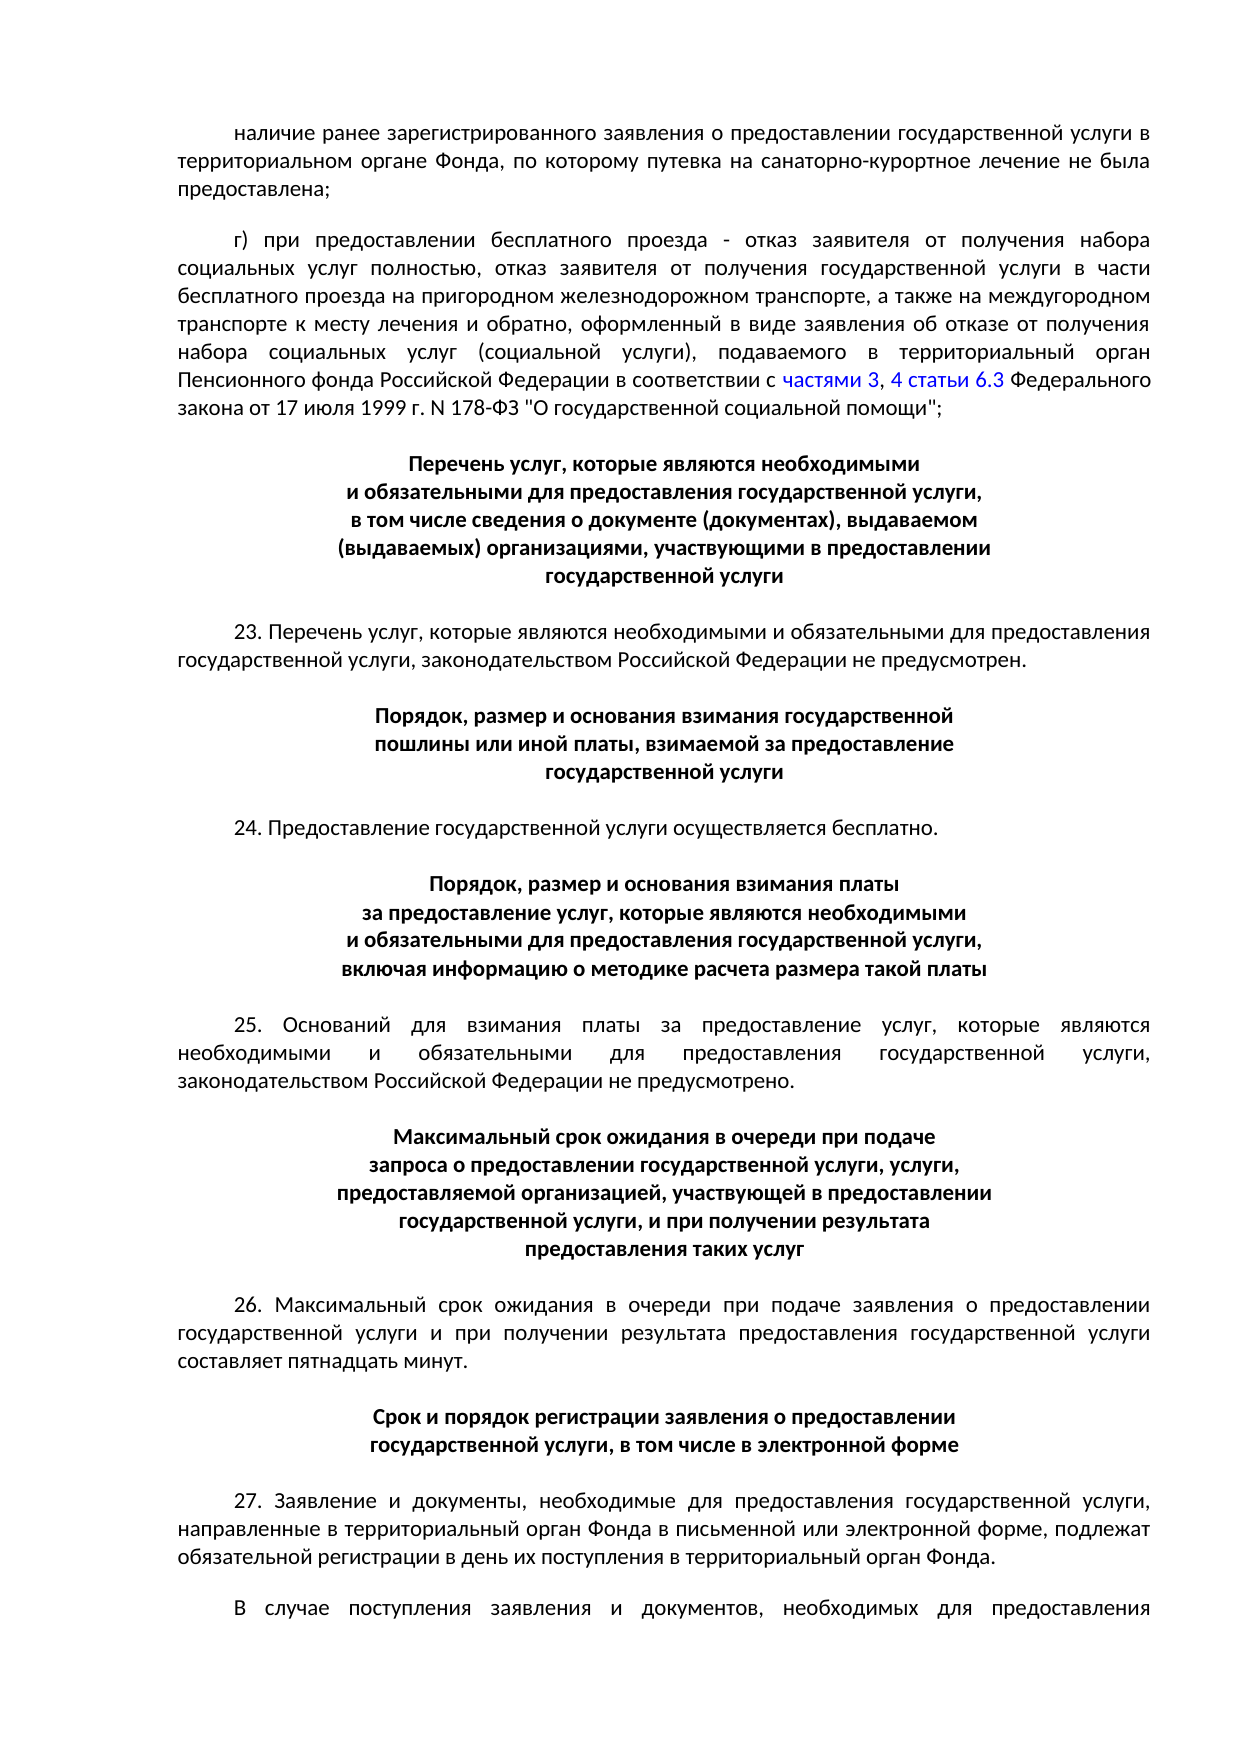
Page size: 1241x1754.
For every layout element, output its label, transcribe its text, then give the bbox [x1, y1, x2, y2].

title государственной услуги, в том числе в электронной форме [177, 1430, 1152, 1458]
text 27. Заявление и документы, необходимые для предоставления государственной услуги, направленные в территориальный орган Фонда в письменной или электронной форме, подлежат обязательной регистрации в день их поступления в территориальный орган Фонда. [177, 1486, 1152, 1570]
title и обязательными для предоставления государственной услуги, [177, 926, 1152, 954]
title и обязательными для предоставления государственной услуги, [177, 477, 1152, 505]
text г) при предоставлении бесплатного проезда - отказ заявителя от получения набора социальных услуг полностью, отказ заявителя от получения государственной услуги в части бесплатного проезда на пригородном железнодорожном транспорте, а также на междугородном транспорте к месту лечения и обратно, оформленный в виде заявления об отказе от получения набора социальных услуг (социальной услуги), подаваемого в территориальный орган Пенсионного фонда Российской Федерации в соответствии с частями 3, 4 статьи 6.3 Федерального закона от 17 июля 1999 г. N 178-ФЗ "О государственной социальной помощи"; [177, 225, 1152, 421]
title за предоставление услуг, которые являются необходимыми [177, 898, 1152, 926]
title Перечень услуг, которые являются необходимыми [177, 449, 1152, 477]
text 24. Предоставление государственной услуги осуществляется бесплатно. [177, 813, 1152, 842]
title запроса о предоставлении государственной услуги, услуги, [177, 1150, 1152, 1178]
text 23. Перечень услуг, которые являются необходимыми и обязательными для предоставления государственной услуги, законодательством Российской Федерации не предусмотрен. [177, 617, 1152, 673]
title государственной услуги [177, 561, 1152, 589]
title государственной услуги, и при получении результата [177, 1206, 1152, 1234]
text 25. Оснований для взимания платы за предоставление услуг, которые являются необходимыми и обязательными для предоставления государственной услуги, законодательством Российской Федерации не предусмотрено. [177, 1010, 1152, 1094]
title Порядок, размер и основания взимания государственной [177, 701, 1152, 729]
text 26. Максимальный срок ожидания в очереди при подаче заявления о предоставлении государственной услуги и при получении результата предоставления государственной услуги составляет пятнадцать минут. [177, 1290, 1152, 1374]
title включая информацию о методике расчета размера такой платы [177, 954, 1152, 982]
title Порядок, размер и основания взимания платы [177, 869, 1152, 898]
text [177, 1593, 1152, 1621]
title пошлины или иной платы, взимаемой за предоставление [177, 729, 1152, 757]
title в том числе сведения о документе (документах), выдаваемом [177, 505, 1152, 533]
title (выдаваемых) организациями, участвующими в предоставлении [177, 533, 1152, 561]
text наличие ранее зарегистрированного заявления о предоставлении государственной услуги в территориальном органе Фонда, по которому путевка на санаторно-курортное лечение не была предоставлена; [177, 118, 1152, 202]
title предоставления таких услуг [177, 1234, 1152, 1262]
title Максимальный срок ожидания в очереди при подаче [177, 1122, 1152, 1150]
title государственной услуги [177, 757, 1152, 786]
title Срок и порядок регистрации заявления о предоставлении [177, 1402, 1152, 1430]
title предоставляемой организацией, участвующей в предоставлении [177, 1178, 1152, 1206]
